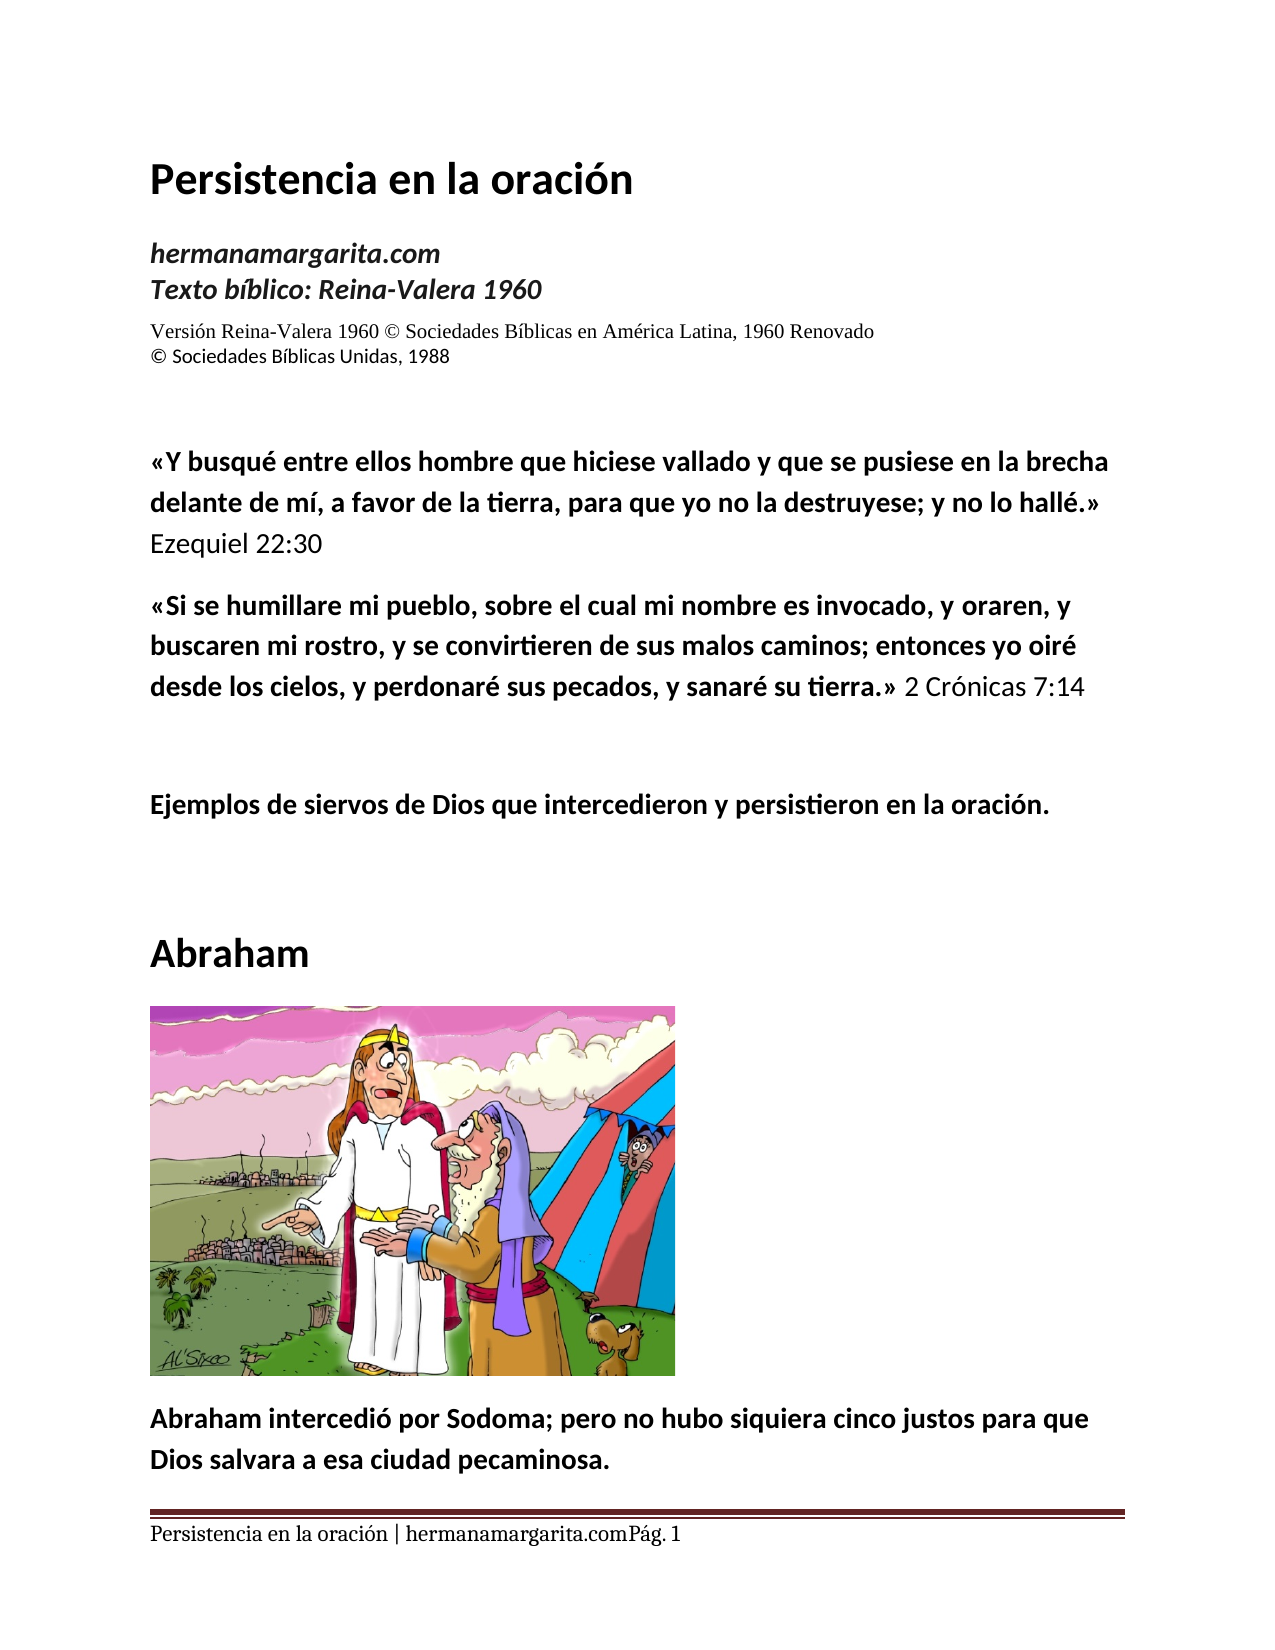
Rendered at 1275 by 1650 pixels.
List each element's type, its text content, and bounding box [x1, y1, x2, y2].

text «Si se humillare mi pueblo, sobre el cual mi nombre es invocado, y oraren, y buscaren mi rostro, y se convirtieren de sus malos caminos; entonces yo oiré desde los cielos, y perdonaré sus pecados, y sanaré su tierra.» 2 Crónicas 7:14 [150, 587, 1125, 704]
text hermanamargarita.com [150, 235, 1125, 271]
text Abraham intercedió por Sodoma; pero no hubo siquiera cinco justos para que Dios salvara a esa ciudad pecaminosa. [150, 1400, 1125, 1477]
picture [150, 1006, 675, 1376]
text Ejemplos de siervos de Dios que intercedieron y persistieron en la oración. [150, 786, 1125, 822]
text Persistencia en la oración [150, 150, 1125, 206]
text «Y busqué entre ellos hombre que hiciese vallado y que se pusiese en la brecha delante de mí, a favor de la tierra, para que yo no la destruyese; y no lo hallé.» Ezequiel 22:30 [150, 443, 1125, 560]
text Abraham [150, 927, 1125, 978]
text Versión Reina-Valera 1960 © Sociedades Bíblicas en América Latina, 1960 Renovado [150, 307, 1125, 343]
text Texto bíblico: Reina-Valera 1960 [150, 271, 1125, 307]
text © Sociedades Bíblicas Unidas, 1988 [150, 343, 1125, 368]
